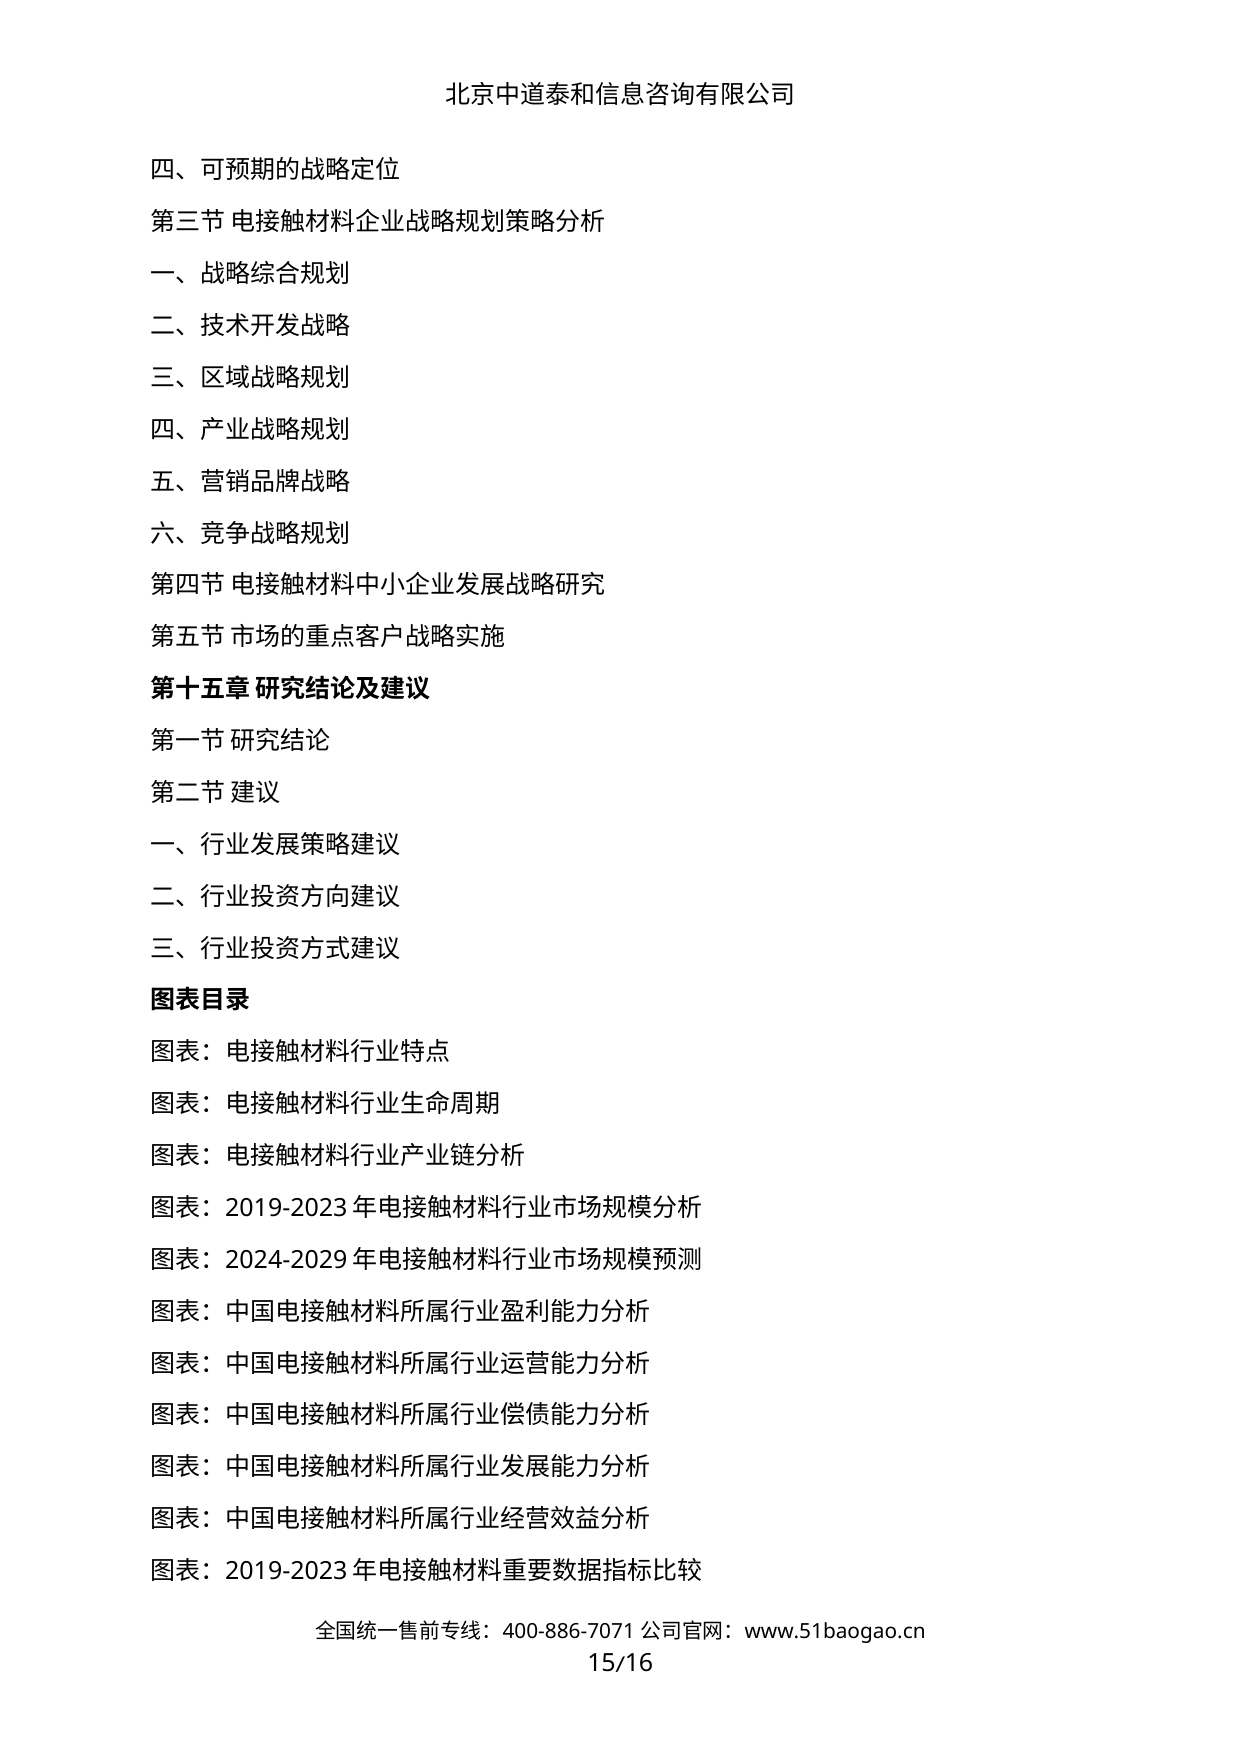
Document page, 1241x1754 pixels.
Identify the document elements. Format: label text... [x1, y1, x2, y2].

text 第一节 研究结论 [150, 721, 1090, 757]
text 图表：中国电接触材料所属行业运营能力分析 [150, 1343, 1090, 1379]
text 一、战略综合规划 [150, 254, 1090, 290]
text 三、行业投资方式建议 [150, 928, 1090, 964]
text 六、竞争战略规划 [150, 513, 1090, 549]
text 三、区域战略规划 [150, 357, 1090, 394]
text 图表：2024-2029年电接触材料行业市场规模预测 [150, 1239, 1090, 1276]
text 图表：中国电接触材料所属行业盈利能力分析 [150, 1291, 1090, 1327]
text 第十五章 研究结论及建议 [150, 669, 1090, 705]
text 第三节 电接触材料企业战略规划策略分析 [150, 202, 1090, 238]
text 图表：中国电接触材料所属行业发展能力分析 [150, 1447, 1090, 1483]
text 图表：2019-2023年电接触材料行业市场规模分析 [150, 1187, 1090, 1224]
text 五、营销品牌战略 [150, 461, 1090, 497]
text 图表目录 [150, 980, 1090, 1016]
text 第二节 建议 [150, 772, 1090, 809]
text 图表：中国电接触材料所属行业偿债能力分析 [150, 1395, 1090, 1431]
text 四、产业战略规划 [150, 409, 1090, 446]
text 第四节 电接触材料中小企业发展战略研究 [150, 565, 1090, 601]
text 二、行业投资方向建议 [150, 876, 1090, 912]
text 图表：电接触材料行业特点 [150, 1032, 1090, 1068]
text 一、行业发展策略建议 [150, 824, 1090, 861]
text 二、技术开发战略 [150, 306, 1090, 342]
text 图表：2019-2023年电接触材料重要数据指标比较 [150, 1551, 1090, 1587]
text 四、可预期的战略定位 [150, 150, 1090, 186]
text 图表：电接触材料行业产业链分析 [150, 1136, 1090, 1172]
text 第五节 市场的重点客户战略实施 [150, 617, 1090, 653]
text 图表：电接触材料行业生命周期 [150, 1084, 1090, 1120]
text 图表：中国电接触材料所属行业经营效益分析 [150, 1499, 1090, 1535]
